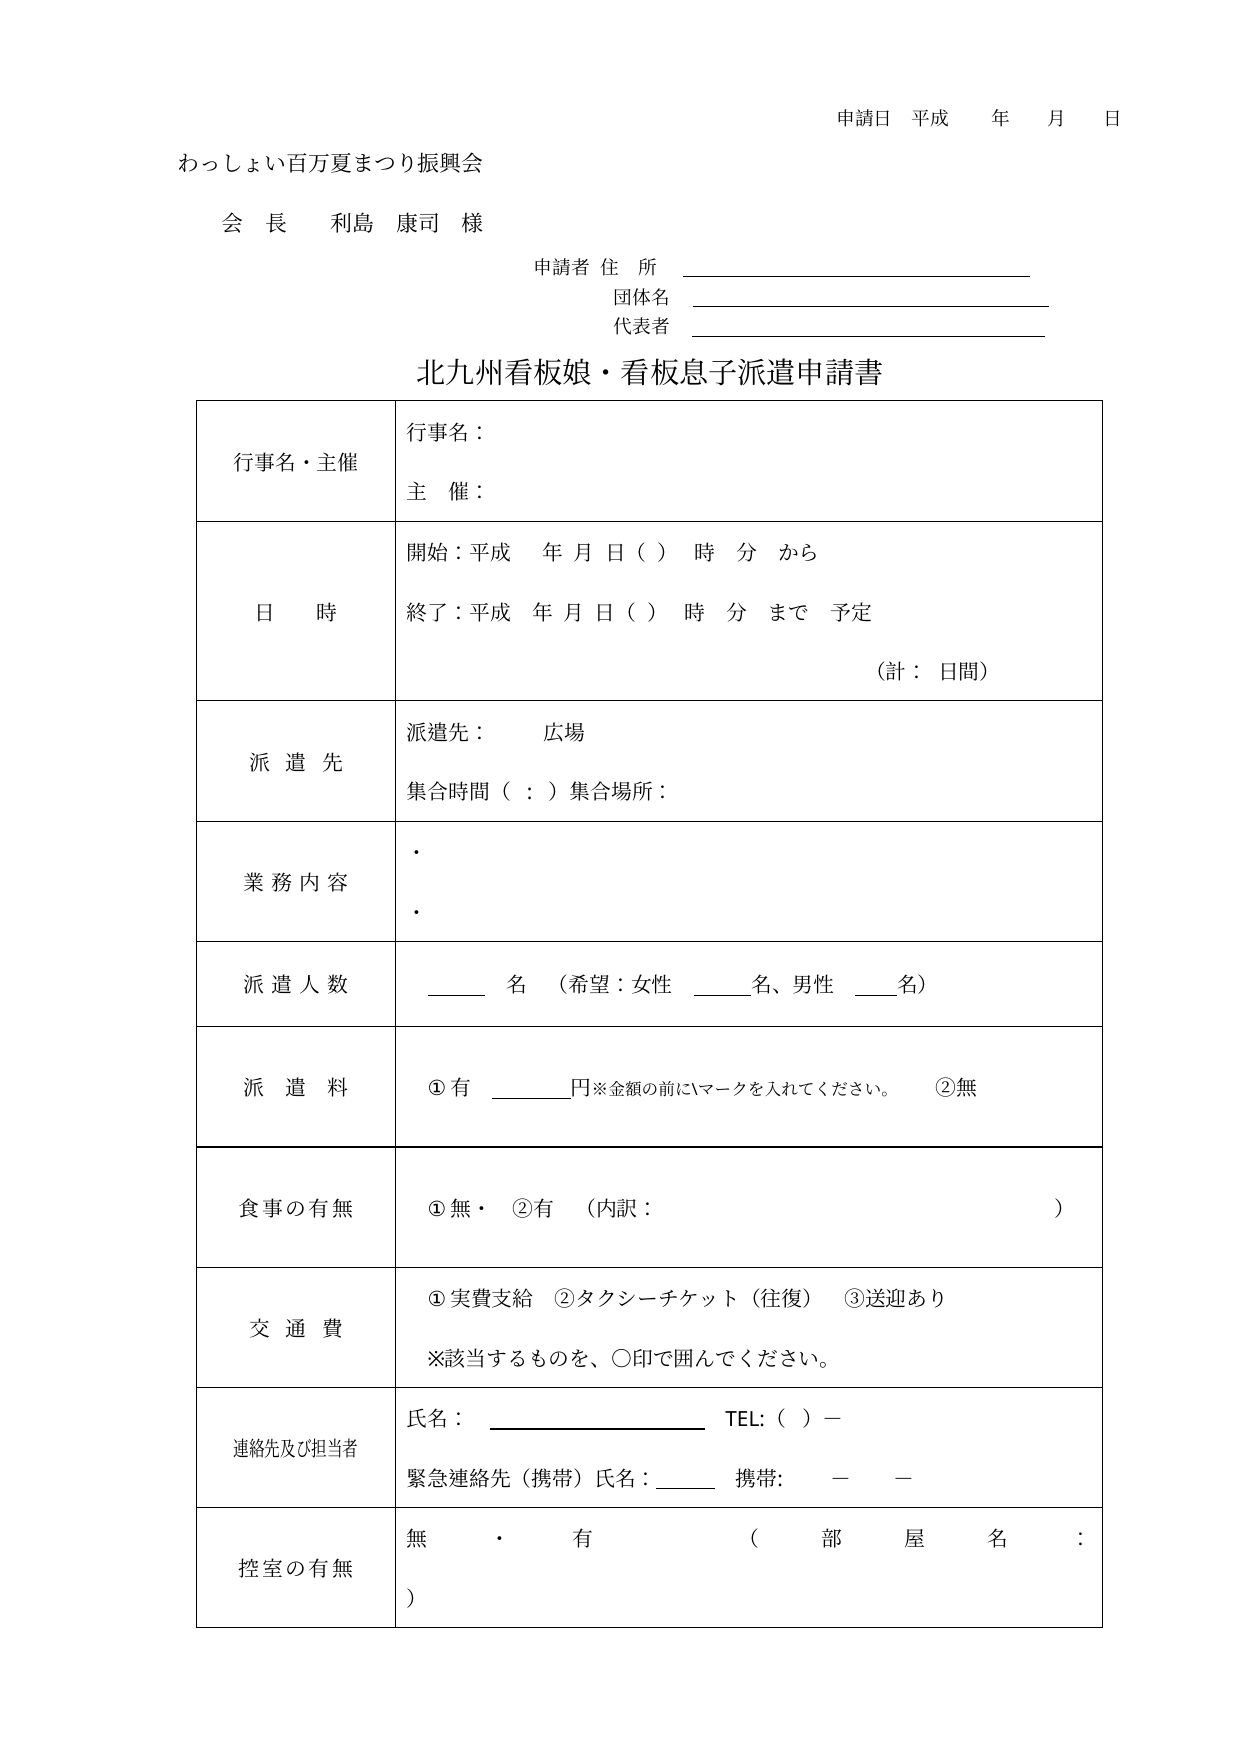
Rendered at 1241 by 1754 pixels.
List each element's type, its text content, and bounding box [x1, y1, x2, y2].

table_cell 開始：平成 年 月 日（ ） 時 分 から 終了：平成 年 月 日（ ） 時 分 まで 予定 （計： 日間） [396, 522, 1102, 700]
table_header 行事名・主催 [197, 401, 395, 521]
text わっしょい百万夏まつり振興会 [177, 132, 1122, 192]
text 代表者 [177, 311, 1122, 341]
text 団体名 [177, 281, 1122, 311]
table_cell 派遣先： 広場 集合時間（ : ）集合場所： [396, 701, 1102, 821]
table_cell 氏名： TEL:（ ）－ 緊急連絡先（携帯）氏名： 携帯: － － [396, 1388, 1102, 1507]
table_cell 食事の有無 [197, 1148, 395, 1267]
table_cell 派遣人数 [197, 942, 395, 1026]
table_cell 派 遣 料 [197, 1027, 395, 1146]
table_header 行事名： 主 催： [396, 401, 1102, 521]
table_cell ・ ・ [396, 822, 1102, 941]
table_cell 名 （希望：女性 名、男性 名） [396, 942, 1102, 1026]
table_cell 業務内容 [197, 822, 395, 941]
text 申請日 平成 年 月 日 [177, 102, 1122, 132]
table_cell 連絡先及び担当者 [197, 1388, 395, 1507]
table_cell 控室の有無 [197, 1508, 395, 1627]
table_cell ①実費支給 ②タクシーチケット（往復） ③送迎あり ※該当するものを、○印で囲んでください。 [396, 1268, 1102, 1387]
table_cell 無・有 （部屋名： ） [396, 1508, 1102, 1627]
table_cell 交通費 [197, 1268, 395, 1387]
table_cell ①無・ ②有 （内訳： ） [396, 1148, 1102, 1267]
table_cell 日時 [197, 522, 395, 700]
text 会 長 利島 康司 様 [177, 192, 1122, 251]
text 申請者 住 所 [177, 251, 1122, 281]
table_cell ①有 円※金額の前に\マークを入れてください。 ②無 [396, 1027, 1102, 1146]
text 北九州看板娘・看板息子派遣申請書 [177, 341, 1122, 400]
table_cell 派遣先 [197, 701, 395, 821]
